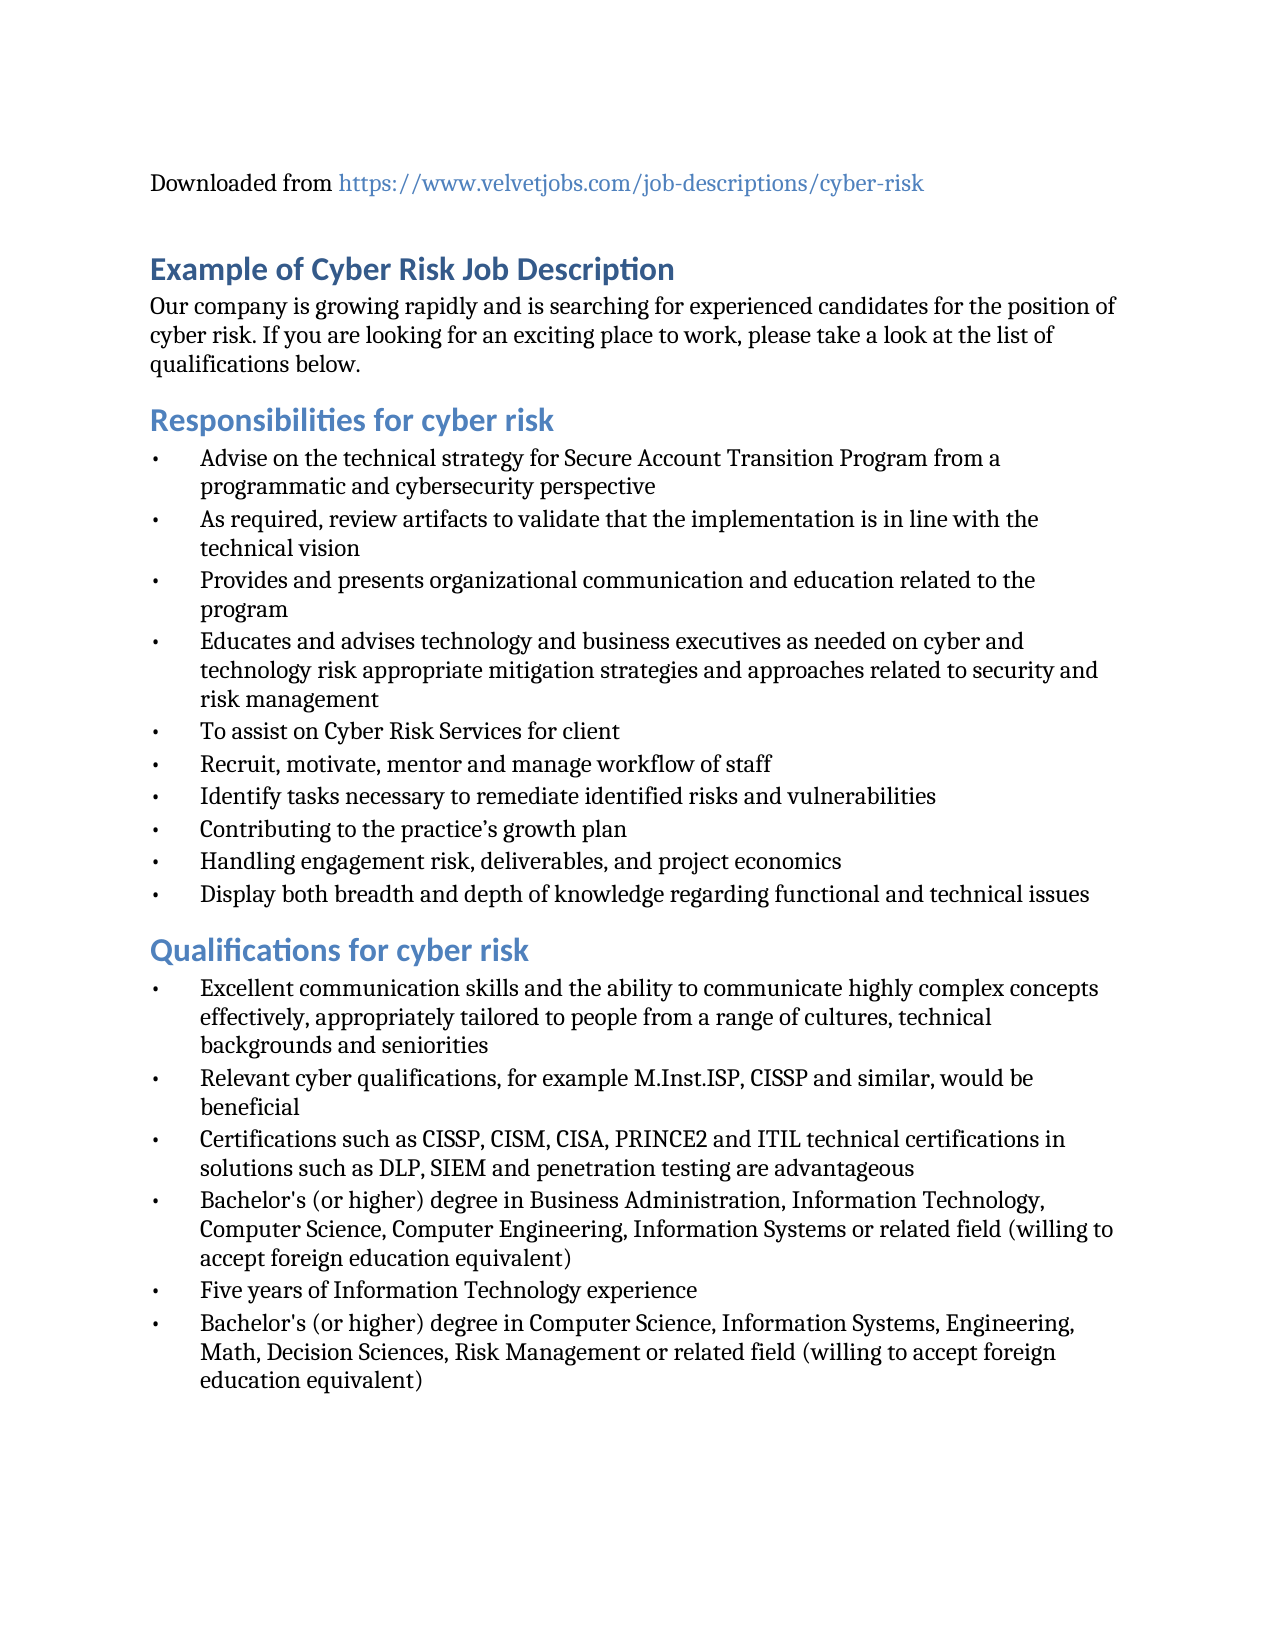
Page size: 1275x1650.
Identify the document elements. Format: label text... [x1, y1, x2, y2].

list To assist on Cyber Risk Services for client [150, 717, 1125, 746]
text Downloaded from https://www.velvetjobs.com/job-descriptions/cyber-risk [150, 169, 1125, 197]
subtitle Responsibilities for cyber risk [150, 399, 1125, 440]
list Certifications such as CISSP, CISM, CISA, PRINCE2 and ITIL technical certifications in solutions such as DLP, SIEM and penetration testing are advantageous [150, 1125, 1125, 1183]
list Relevant cyber qualifications, for example M.Inst.ISP, CISSP and similar, would be beneficial [150, 1064, 1125, 1121]
subtitle Qualifications for cyber risk [150, 929, 1125, 970]
list Display both breadth and depth of knowledge regarding functional and technical issues [150, 880, 1125, 908]
list Provides and presents organizational communication and education related to the program [150, 566, 1125, 623]
list Bachelor's (or higher) degree in Computer Science, Information Systems, Engineering, Math, Decision Sciences, Risk Management or related field (willing to accept foreign education equivalent) [150, 1309, 1125, 1395]
list Educates and advises technology and business executives as needed on cyber and technology risk appropriate mitigation strategies and approaches related to security and risk management [150, 627, 1125, 713]
list Excellent communication skills and the ability to communicate highly complex concepts effectively, appropriately tailored to people from a range of cultures, technical backgrounds and seniorities [150, 974, 1125, 1060]
subtitle Example of Cyber Risk Job Description [150, 247, 1125, 288]
text Our company is growing rapidly and is searching for experienced candidates for the position of cyber risk. If you are looking for an exciting place to work, please take a look at the list of qualifications below. [150, 292, 1125, 378]
list As required, review artifacts to validate that the implementation is in line with the technical vision [150, 505, 1125, 562]
list Advise on the technical strategy for Secure Account Transition Program from a programmatic and cybersecurity perspective [150, 443, 1125, 501]
list Recruit, motivate, mentor and manage workflow of staff [150, 750, 1125, 778]
list Five years of Information Technology experience [150, 1276, 1125, 1305]
list Contributing to the practice’s growth plan [150, 815, 1125, 843]
list Bachelor's (or higher) degree in Business Administration, Information Technology, Computer Science, Computer Engineering, Information Systems or related field (willing to accept foreign education equivalent) [150, 1186, 1125, 1273]
list Handling engagement risk, deliverables, and project economics [150, 847, 1125, 876]
list Identify tasks necessary to remediate identified risks and vulnerabilities [150, 782, 1125, 811]
